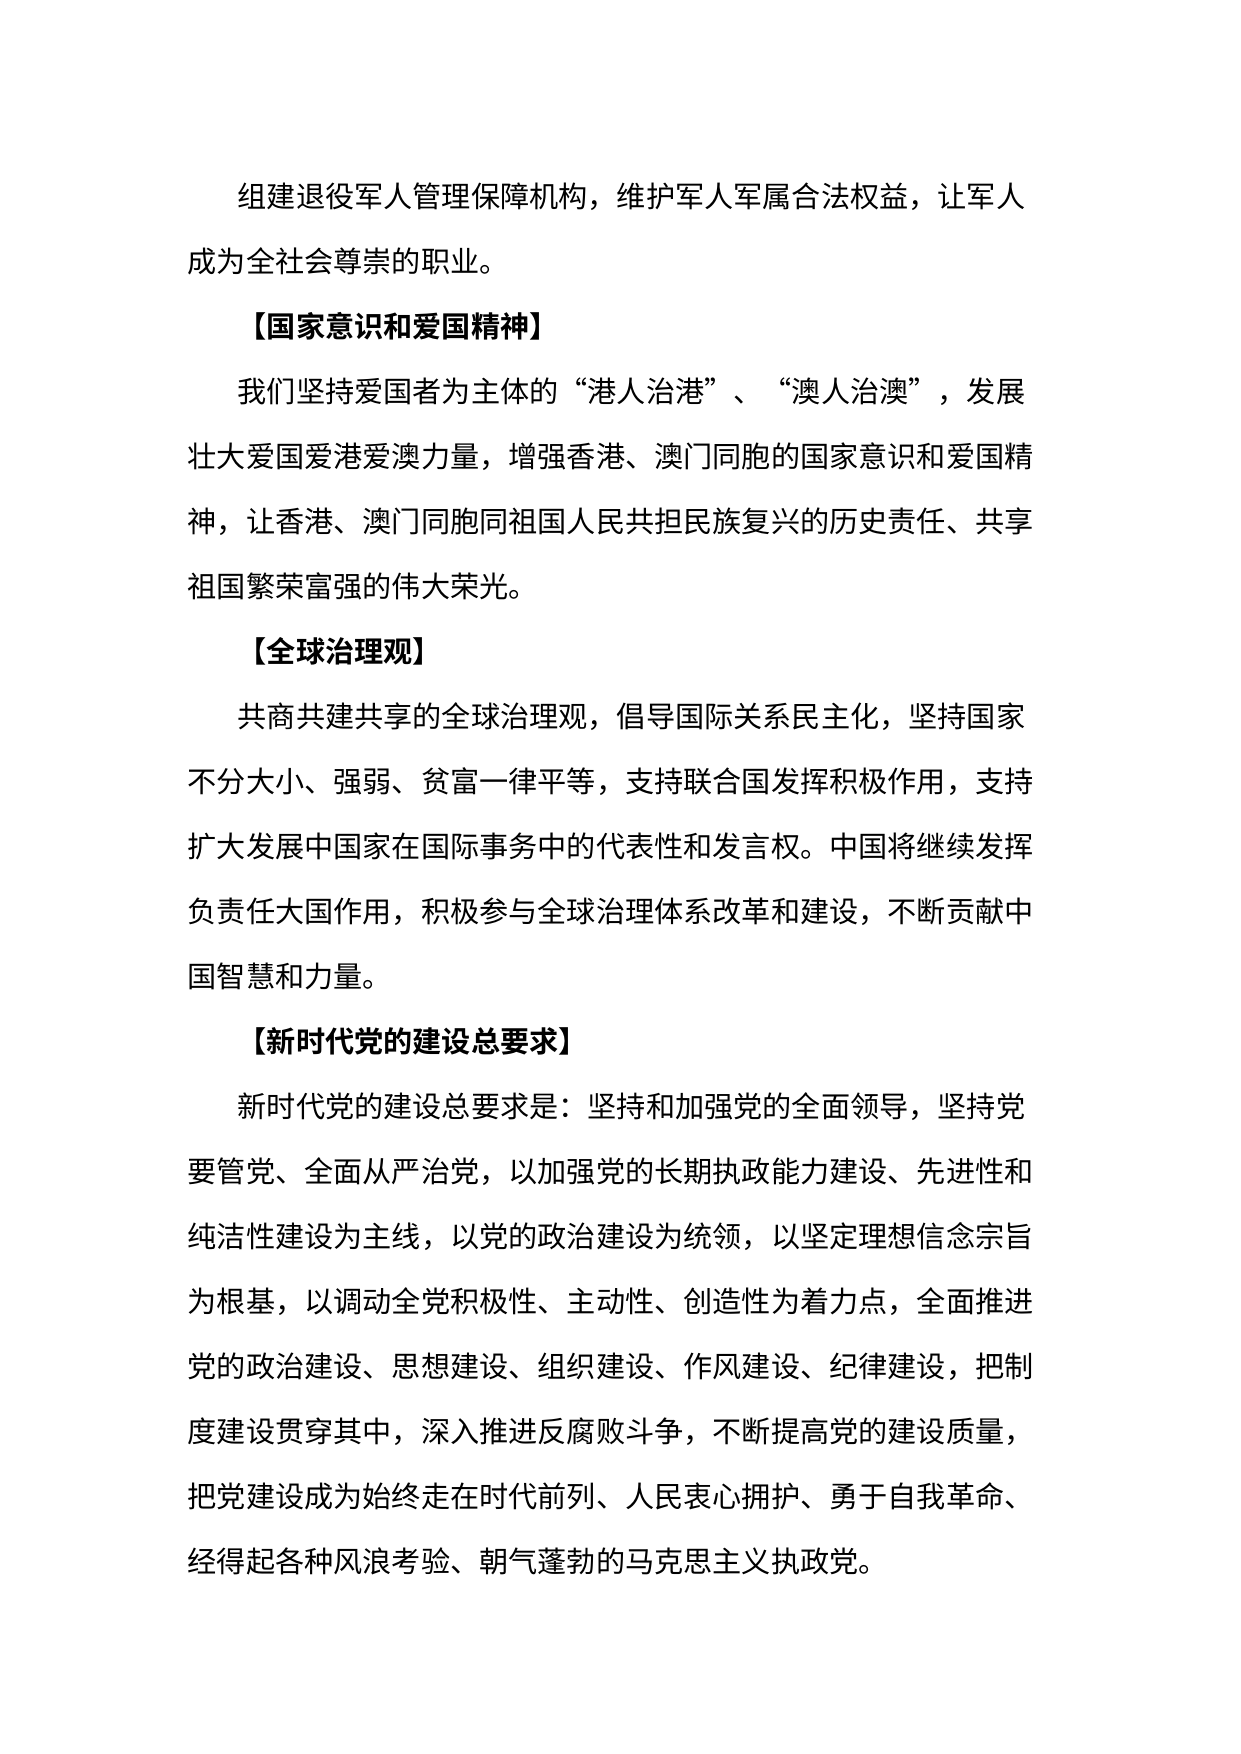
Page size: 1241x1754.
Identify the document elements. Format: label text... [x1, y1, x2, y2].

text 【新时代党的建设总要求】 [187, 1007, 1053, 1072]
text 我们坚持爱国者为主体的“港人治港”、“澳人治澳”，发展壮大爱国爱港爱澳力量，增强香港、澳门同胞的国家意识和爱国精神，让香港、澳门同胞同祖国人民共担民族复兴的历史责任、共享祖国繁荣富强的伟大荣光。 [187, 357, 1053, 617]
text 共商共建共享的全球治理观，倡导国际关系民主化，坚持国家不分大小、强弱、贫富一律平等，支持联合国发挥积极作用，支持扩大发展中国家在国际事务中的代表性和发言权。中国将继续发挥负责任大国作用，积极参与全球治理体系改革和建设，不断贡献中国智慧和力量。 [187, 682, 1053, 1007]
text 【国家意识和爱国精神】 [187, 292, 1053, 357]
text 新时代党的建设总要求是：坚持和加强党的全面领导，坚持党要管党、全面从严治党，以加强党的长期执政能力建设、先进性和纯洁性建设为主线，以党的政治建设为统领，以坚定理想信念宗旨为根基，以调动全党积极性、主动性、创造性为着力点，全面推进党的政治建设、思想建设、组织建设、作风建设、纪律建设，把制度建设贯穿其中，深入推进反腐败斗争，不断提高党的建设质量，把党建设成为始终走在时代前列、人民衷心拥护、勇于自我革命、经得起各种风浪考验、朝气蓬勃的马克思主义执政党。 [187, 1072, 1053, 1592]
text 组建退役军人管理保障机构，维护军人军属合法权益，让军人成为全社会尊崇的职业。 [187, 162, 1053, 292]
text 【全球治理观】 [187, 617, 1053, 682]
